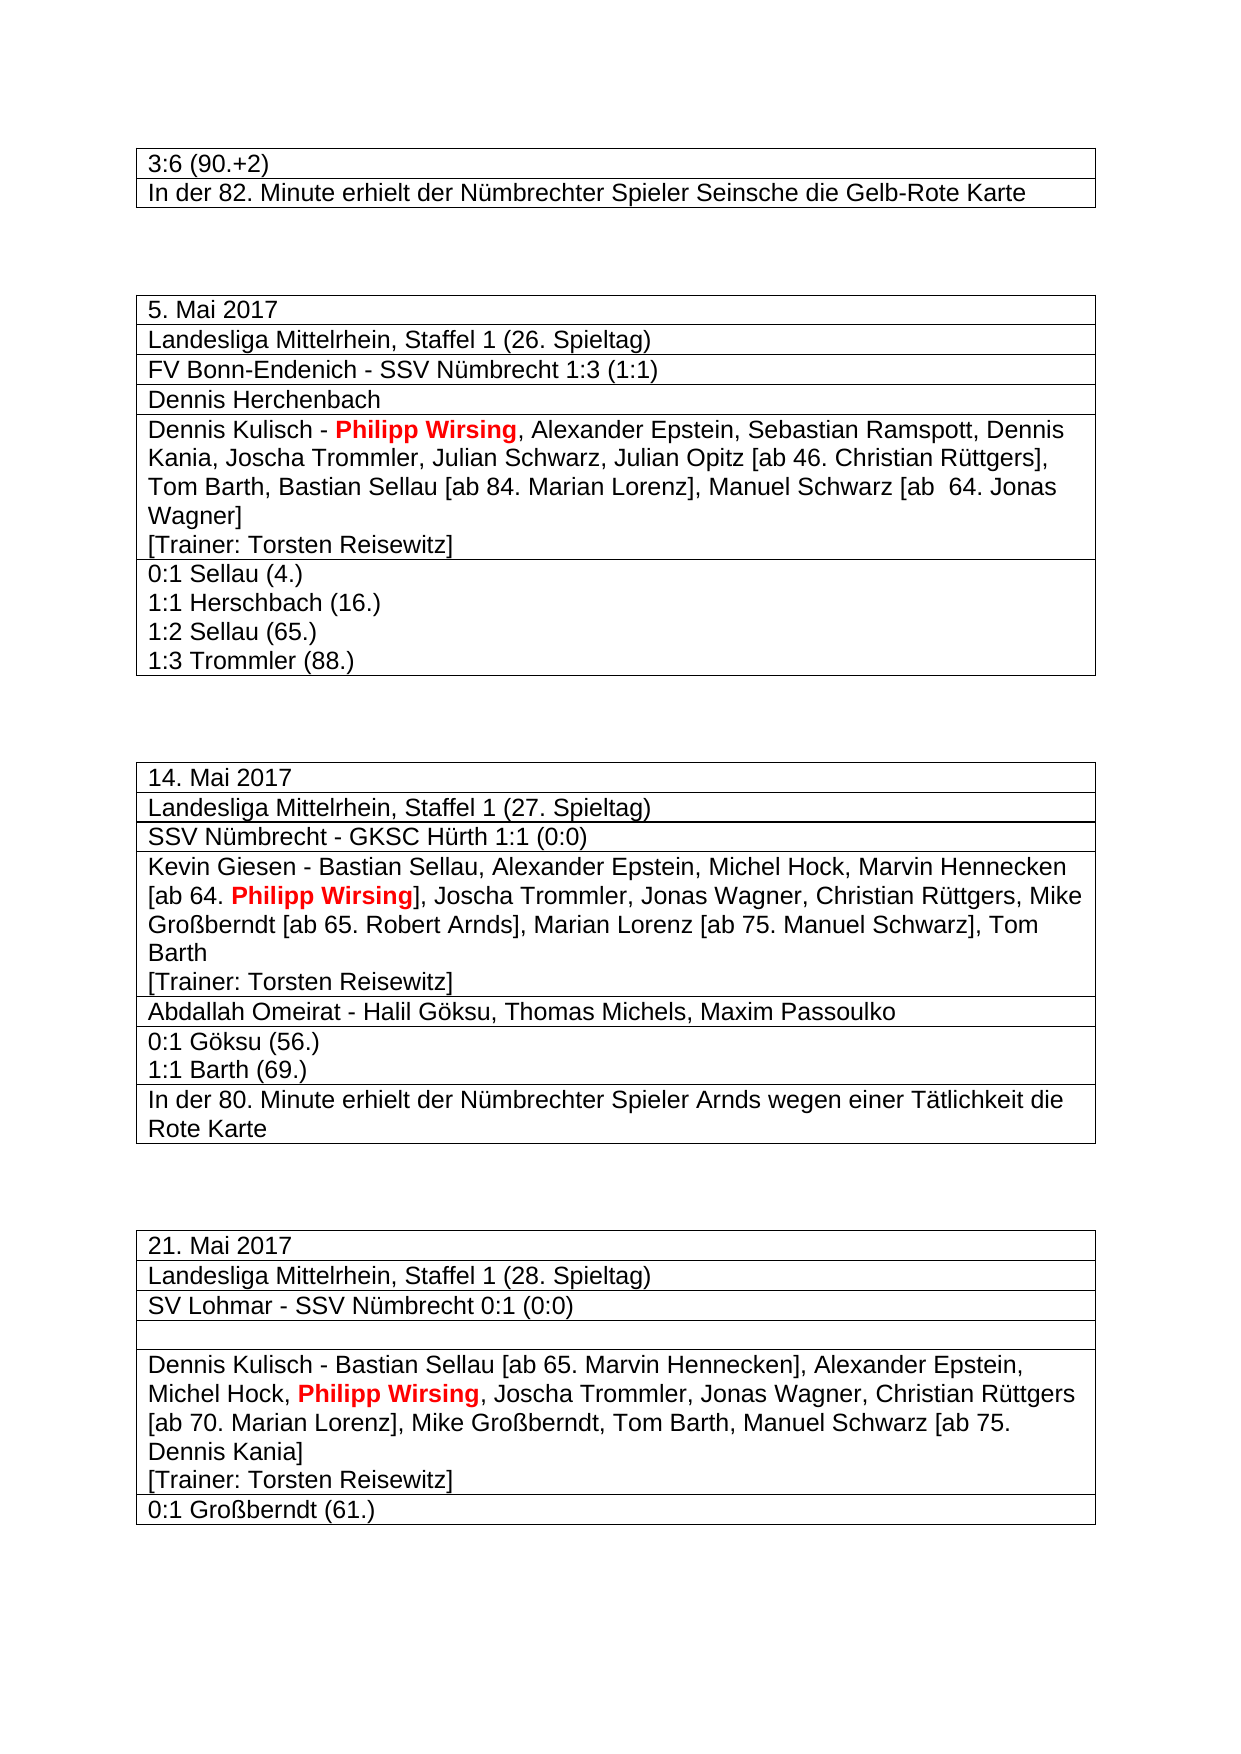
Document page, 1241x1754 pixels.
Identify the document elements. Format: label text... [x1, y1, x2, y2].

table_cell 0:1 Großberndt (61.) [137, 1495, 1095, 1524]
table_cell In der 82. Minute erhielt der Nümbrechter Spieler Seinsche die Gelb-Rote Karte [137, 179, 1095, 207]
table_cell Landesliga Mittelrhein, Staffel 1 (26. Spieltag) [137, 325, 1095, 354]
table_cell 0:1 Sellau (4.) 1:1 Herschbach (16.) 1:2 Sellau (65.) 1:3 Trommler (88.) [137, 560, 1095, 674]
table_cell 0:1 Göksu (56.) 1:1 Barth (69.) [137, 1027, 1095, 1084]
table_cell In der 80. Minute erhielt der Nümbrechter Spieler Arnds wegen einer Tätlichkeit die Rote Karte [137, 1085, 1095, 1143]
table_cell FV Bonn-Endenich - SSV Nümbrecht 1:3 (1:1) [137, 355, 1095, 384]
table_cell SSV Nümbrecht - GKSC Hürth 1:1 (0:0) [137, 823, 1095, 851]
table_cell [137, 149, 1095, 177]
table_cell Kevin Giesen - Bastian Sellau, Alexander Epstein, Michel Hock, Marvin Hennecken [ab 64. Philipp Wirsing], Joscha Trommler, Jonas Wagner, Christian Rüttgers, Mike Großberndt [ab 65. Robert Arnds], Marian Lorenz [ab 75. Manuel Schwarz], Tom Barth [Trainer: Torsten Reisewitz] [137, 852, 1095, 996]
table_cell Landesliga Mittelrhein, Staffel 1 (27. Spieltag) [137, 793, 1095, 821]
table_header 21. Mai 2017 [137, 1231, 1095, 1260]
table_header 14. Mai 2017 [137, 763, 1095, 792]
table_header 5. Mai 2017 [137, 296, 1095, 324]
table_cell Dennis Herchenbach [137, 385, 1095, 414]
table_cell Landesliga Mittelrhein, Staffel 1 (28. Spieltag) [137, 1261, 1095, 1290]
table_cell [137, 1321, 1095, 1349]
table_cell SV Lohmar - SSV Nümbrecht 0:1 (0:0) [137, 1291, 1095, 1319]
table_cell Abdallah Omeirat - Halil Göksu, Thomas Michels, Maxim Passoulko [137, 997, 1095, 1026]
table_cell Dennis Kulisch - Bastian Sellau [ab 65. Marvin Hennecken], Alexander Epstein, Michel Hock, Philipp Wirsing, Joscha Trommler, Jonas Wagner, Christian Rüttgers [ab 70. Marian Lorenz], Mike Großberndt, Tom Barth, Manuel Schwarz [ab 75. Dennis Kania] [Trainer: Torsten Reisewitz] [137, 1350, 1095, 1494]
table_cell Dennis Kulisch - Philipp Wirsing, Alexander Epstein, Sebastian Ramspott, Dennis Kania, Joscha Trommler, Julian Schwarz, Julian Opitz [ab 46. Christian Rüttgers], Tom Barth, Bastian Sellau [ab 84. Marian Lorenz], Manuel Schwarz [ab 64. Jonas Wagner] [Trainer: Torsten Reisewitz] [137, 415, 1095, 558]
